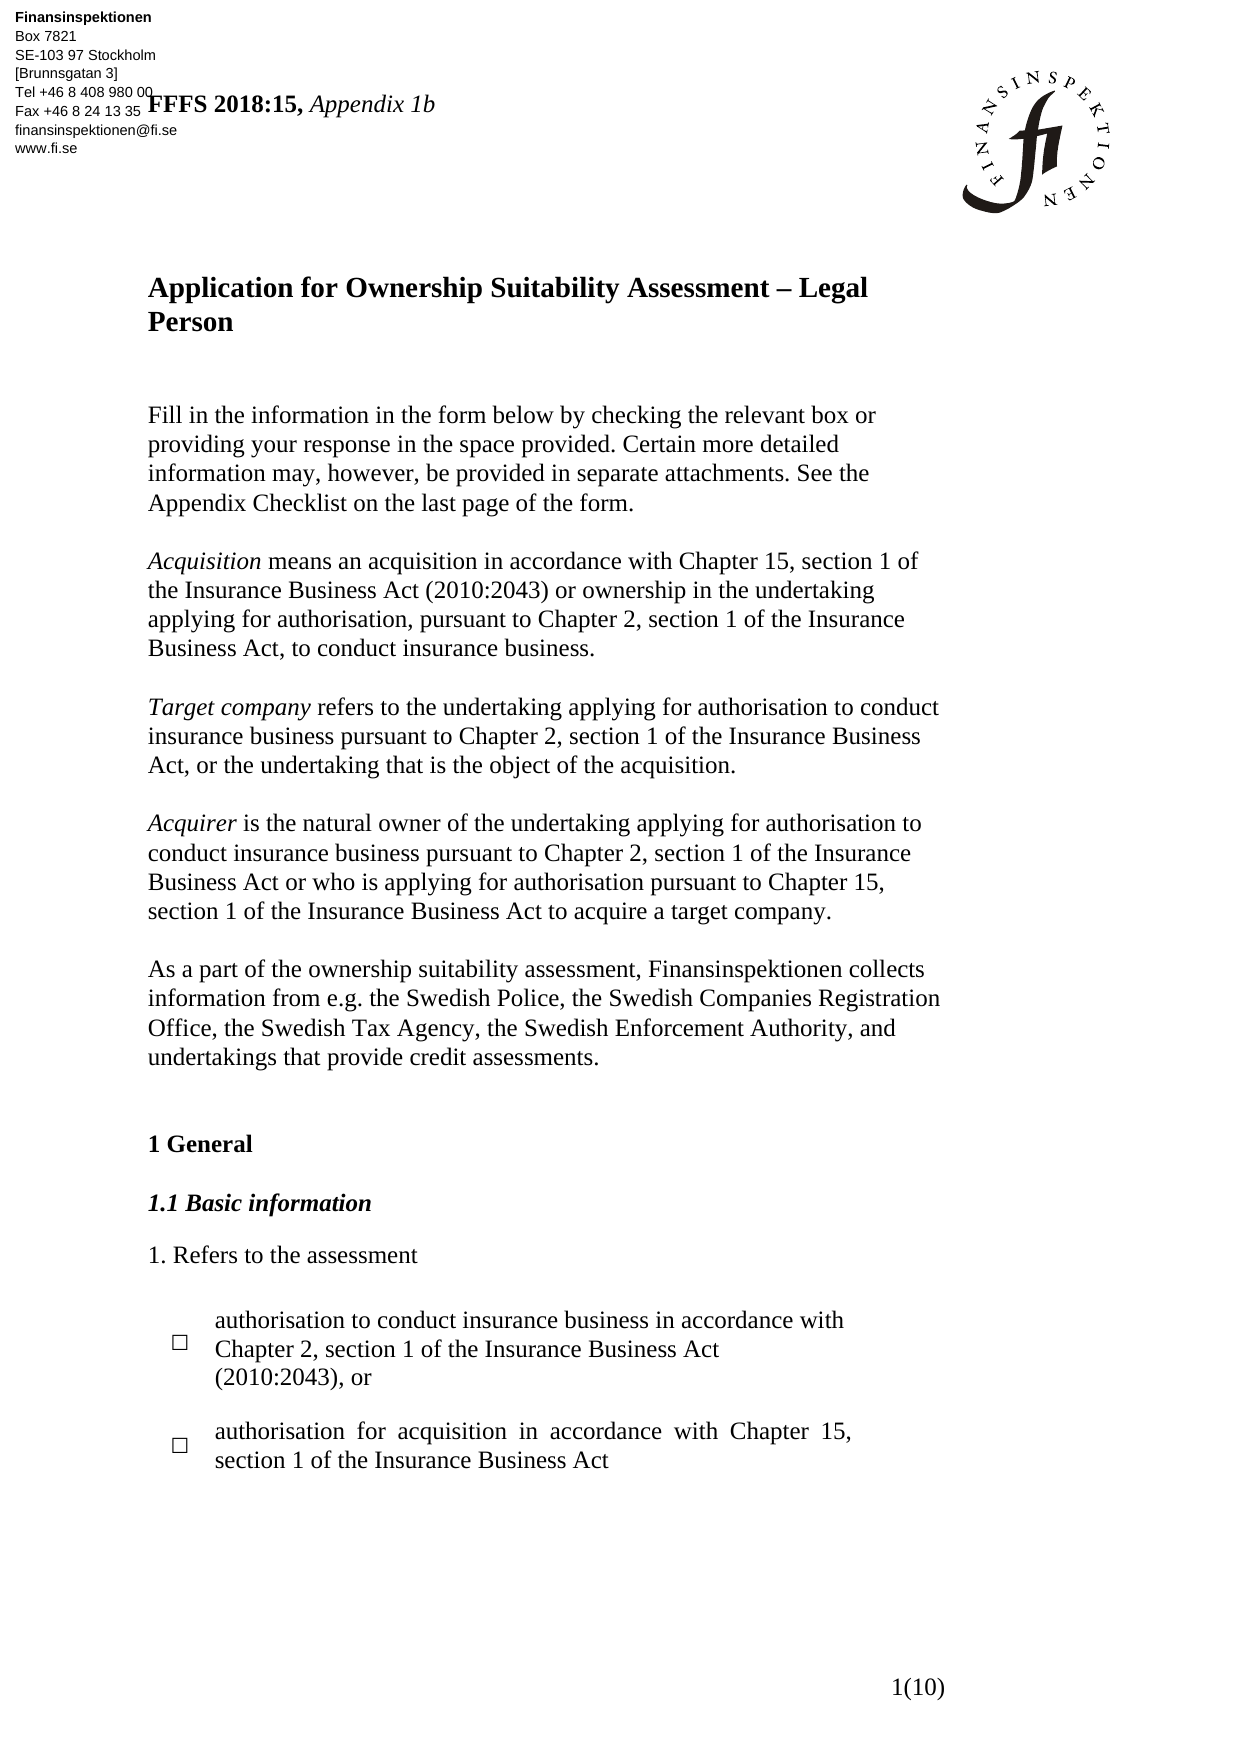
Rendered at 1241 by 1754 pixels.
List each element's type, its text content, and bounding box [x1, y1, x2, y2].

text Acquisition means an acquisition in accordance with Chapter 15, section 1 of the Insurance Business Act (2010:2043) or ownership in the undertaking applying for authorisation, pursuant to Chapter 2, section 1 of the Insurance Business Act, to conduct insurance business. [148, 546, 945, 662]
text Acquirer is the natural owner of the undertaking applying for authorisation to conduct insurance business pursuant to Chapter 2, section 1 of the Insurance Business Act or who is applying for authorisation pursuant to Chapter 15, section 1 of the Insurance Business Act to acquire a target company. [148, 808, 945, 925]
table_header FFFS 2018:15, Appendix 1b [148, 89, 945, 201]
subtitle Application for Ownership Suitability Assessment – Legal Person [148, 270, 945, 337]
text 1. Refers to the assessment [148, 1239, 945, 1268]
table_cell authorisation for acquisition in accordance with Chapter 15, section 1 of the Insurance Business Act [203, 1416, 864, 1474]
table_header [159, 1269, 203, 1416]
table_cell [159, 1416, 203, 1474]
text Target company refers to the undertaking applying for authorisation to conduct insurance business pursuant to Chapter 2, section 1 of the Insurance Business Act, or the undertaking that is the object of the acquisition. [148, 691, 945, 779]
subtitle 1 General [148, 1129, 945, 1158]
text As a part of the ownership suitability assessment, Finansinspektionen collects information from e.g. the Swedish Police, the Swedish Companies Registration Office, the Swedish Tax Agency, the Swedish Enforcement Authority, and undertakings that provide credit assessments. [148, 954, 945, 1071]
table_header authorisation to conduct insurance business in accordance with Chapter 2, section 1 of the Insurance Business Act (2010:2043), or [203, 1269, 864, 1416]
subtitle 1.1 Basic information [148, 1187, 945, 1216]
text Fill in the information in the form below by checking the relevant box or providing your response in the space provided. Certain more detailed information may, however, be provided in separate attachments. See the Appendix Checklist on the last page of the form. [148, 400, 945, 516]
